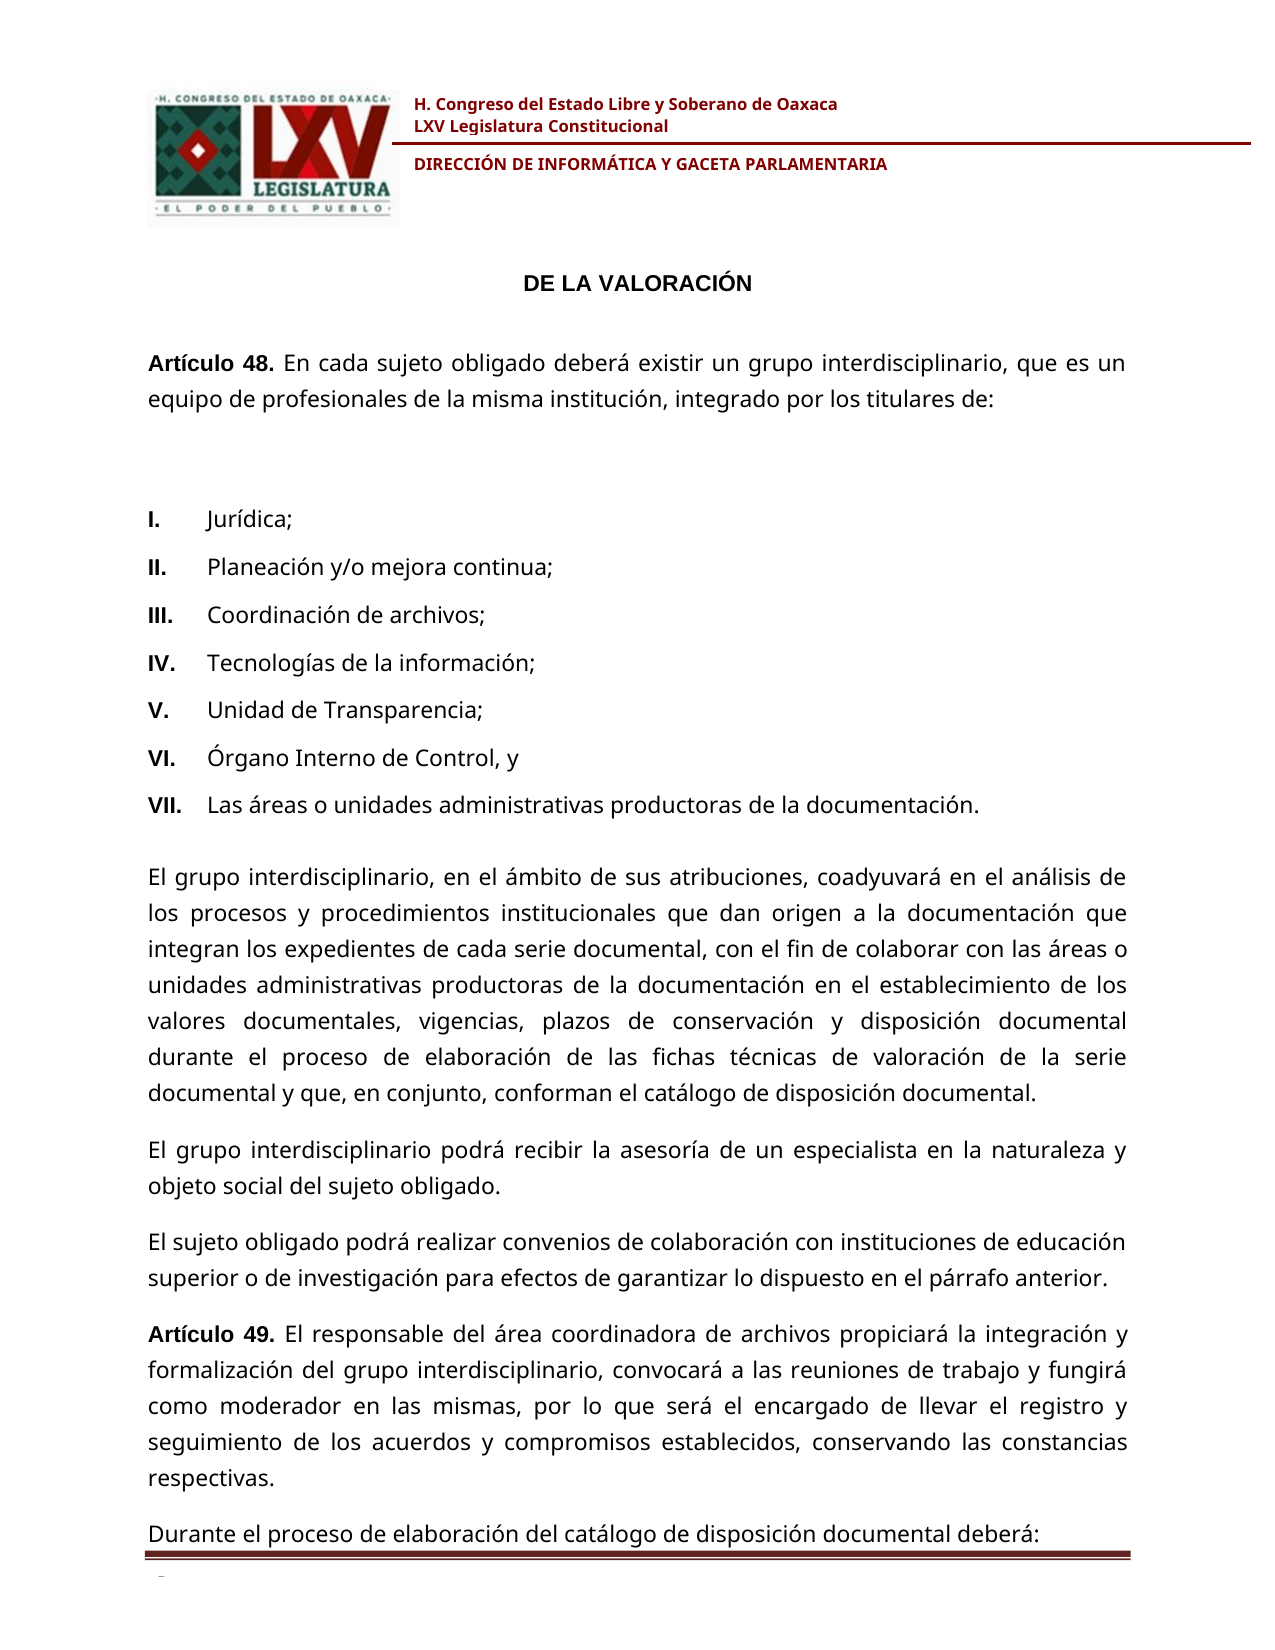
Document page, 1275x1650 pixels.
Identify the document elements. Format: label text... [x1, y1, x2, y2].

text Durante el proceso de elaboración del catálogo de disposición documental deberá: [148, 1518, 1142, 1549]
text El grupo interdisciplinario, en el ámbito de sus atribuciones, coadyuvará en el análisis de los procesos y procedimientos institucionales que dan origen a la documentación que integran los expedientes de cada serie documental, con el fin de colaborar con las áreas o unidades administrativas productoras de la documentación en el establecimiento de los valores documentales, vigencias, plazos de conservación y disposición documental durante el proceso de elaboración de las fichas técnicas de valoración de la serie documental y que, en conjunto, conforman el catálogo de disposición documental. [148, 861, 1128, 1108]
text Artículo 49. El responsable del área coordinadora de archivos propiciará la integración y formalización del grupo interdisciplinario, convocará a las reuniones de trabajo y fungirá como moderador en las mismas, por lo que será el encargado de llevar el registro y seguimiento de los acuerdos y compromisos establecidos, conservando las constancias respectivas. [148, 1318, 1128, 1493]
text Artículo 48. En cada sujeto obligado deberá existir un grupo interdisciplinario, que es un equipo de profesionales de la misma institución, integrado por los titulares de: [148, 347, 1127, 414]
text El sujeto obligado podrá realizar convenios de colaboración con instituciones de educación superior o de investigación para efectos de garantizar lo dispuesto en el párrafo anterior. [148, 1226, 1128, 1293]
list Coordinación de archivos; [148, 599, 1142, 630]
list Jurídica; [148, 503, 1142, 534]
list Planeación y/o mejora continua; [148, 551, 1142, 582]
text El grupo interdisciplinario podrá recibir la asesoría de un especialista en la naturaleza y objeto social del sujeto obligado. [148, 1134, 1127, 1201]
list Las áreas o unidades administrativas productoras de la documentación. [148, 789, 1142, 821]
list Órgano Interno de Control, y [148, 742, 1142, 773]
list Tecnologías de la información; [148, 647, 1142, 678]
list Unidad de Transparencia; [148, 694, 1142, 726]
text DE LA VALORACIÓN [147, 269, 1128, 296]
picture [146, 80, 400, 228]
